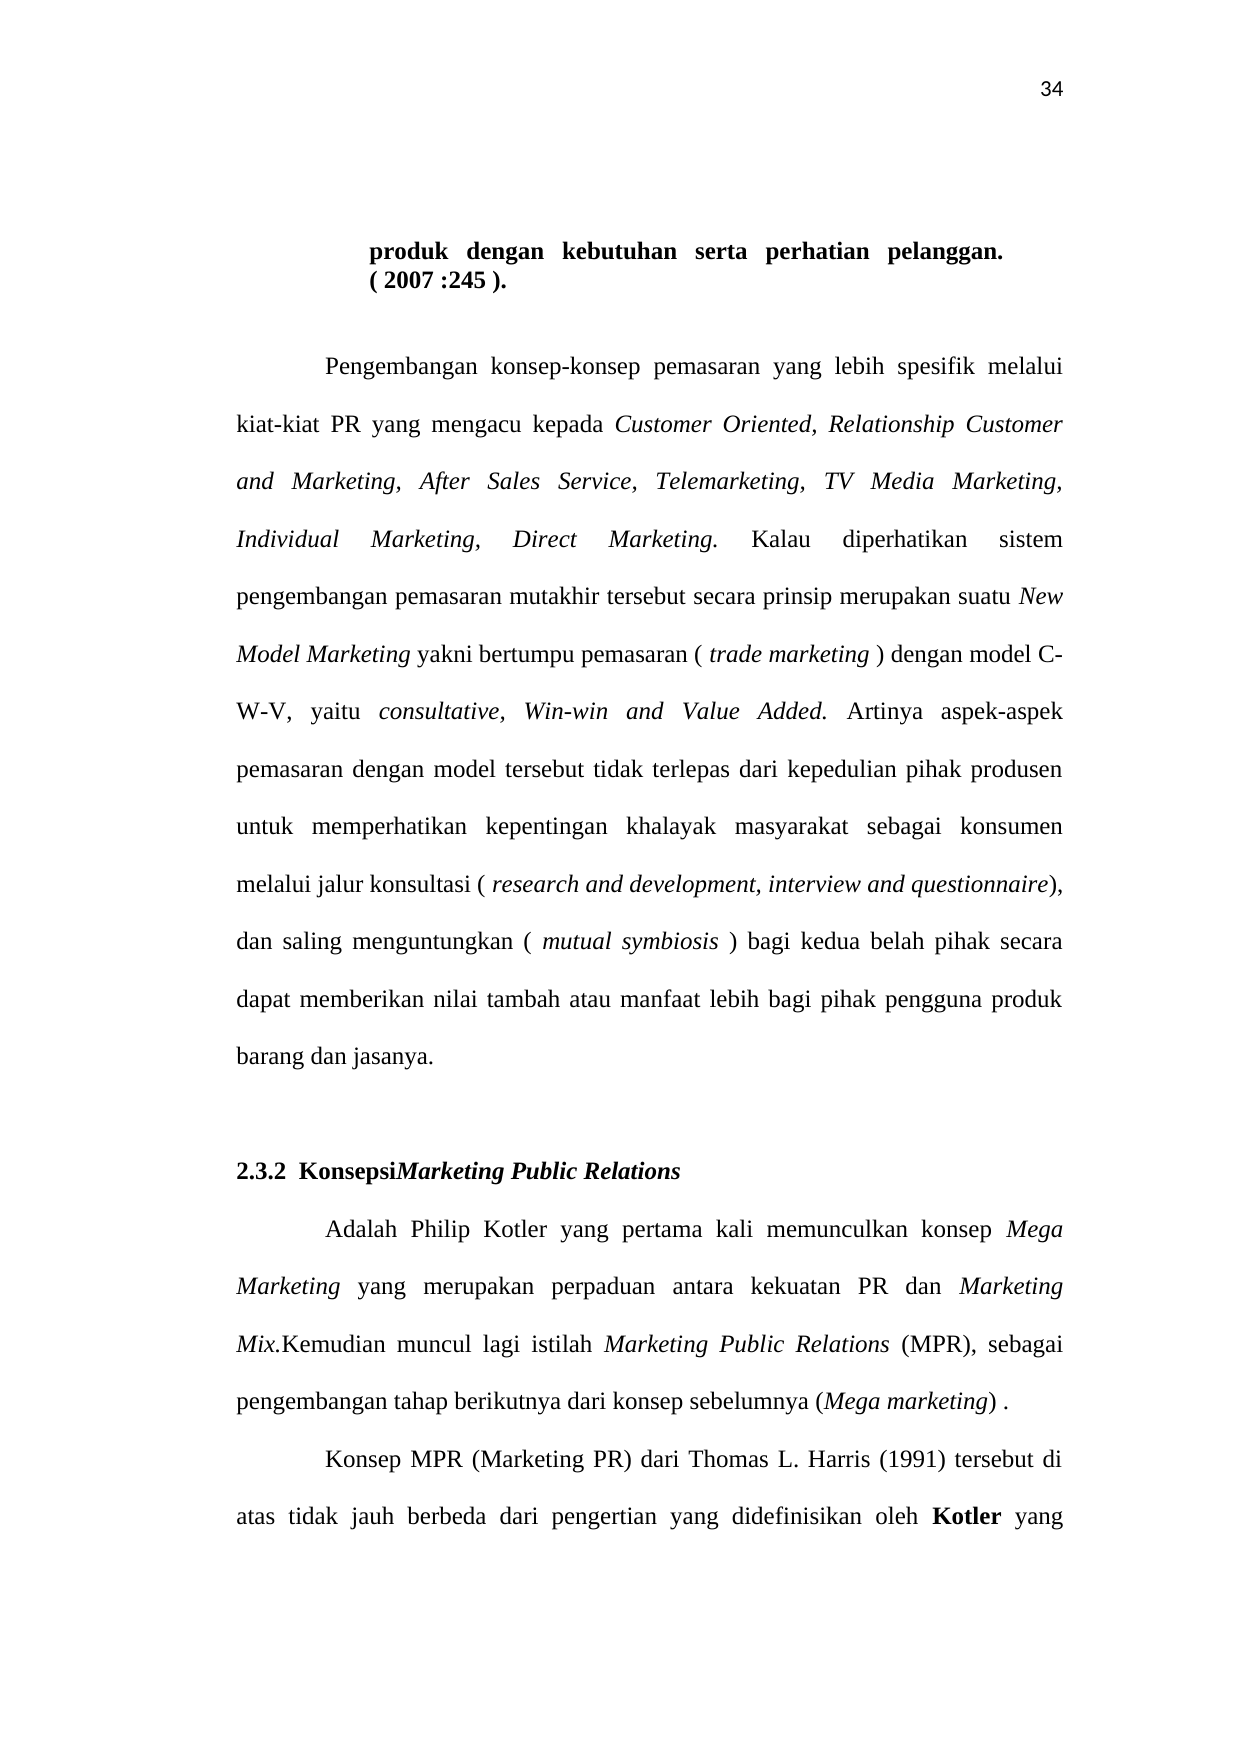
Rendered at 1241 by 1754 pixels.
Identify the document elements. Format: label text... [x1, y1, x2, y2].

list 2.3.2 KonsepsiMarketing Public Relations [236, 1156, 1019, 1185]
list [369, 236, 1004, 294]
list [236, 1444, 1063, 1530]
list Adalah Philip Kotler yang pertama kali memunculkan konsep Mega Marketing yang merupakan perpaduan antara kekuatan PR dan Marketing Mix.Kemudian muncul lagi istilah Marketing Public Relations (MPR), sebagai pengembangan tahap berikutnya dari konsep sebelumnya (Mega marketing) . [236, 1214, 1063, 1415]
list Pengembangan konsep-konsep pemasaran yang lebih spesifik melalui kiat-kiat PR yang mengacu kepada Customer Oriented, Relationship Customer and Marketing, After Sales Service, Telemarketing, TV Media Marketing, Individual Marketing, Direct Marketing. Kalau diperhatikan sistem pengembangan pemasaran mutakhir tersebut secara prinsip merupakan suatu New Model Marketing yakni bertumpu pemasaran ( trade marketing ) dengan model C-W-V, yaitu consultative, Win-win and Value Added. Artinya aspek-aspek pemasaran dengan model tersebut tidak terlepas dari kepedulian pihak produsen untuk memperhatikan kepentingan khalayak masyarakat sebagai konsumen melalui jalur konsultasi ( research and development, interview and questionnaire), dan saling menguntungkan ( mutual symbiosis ) bagi kedua belah pihak secara dapat memberikan nilai tambah atau manfaat lebih bagi pihak pengguna produk barang dan jasanya. [236, 351, 1063, 1070]
